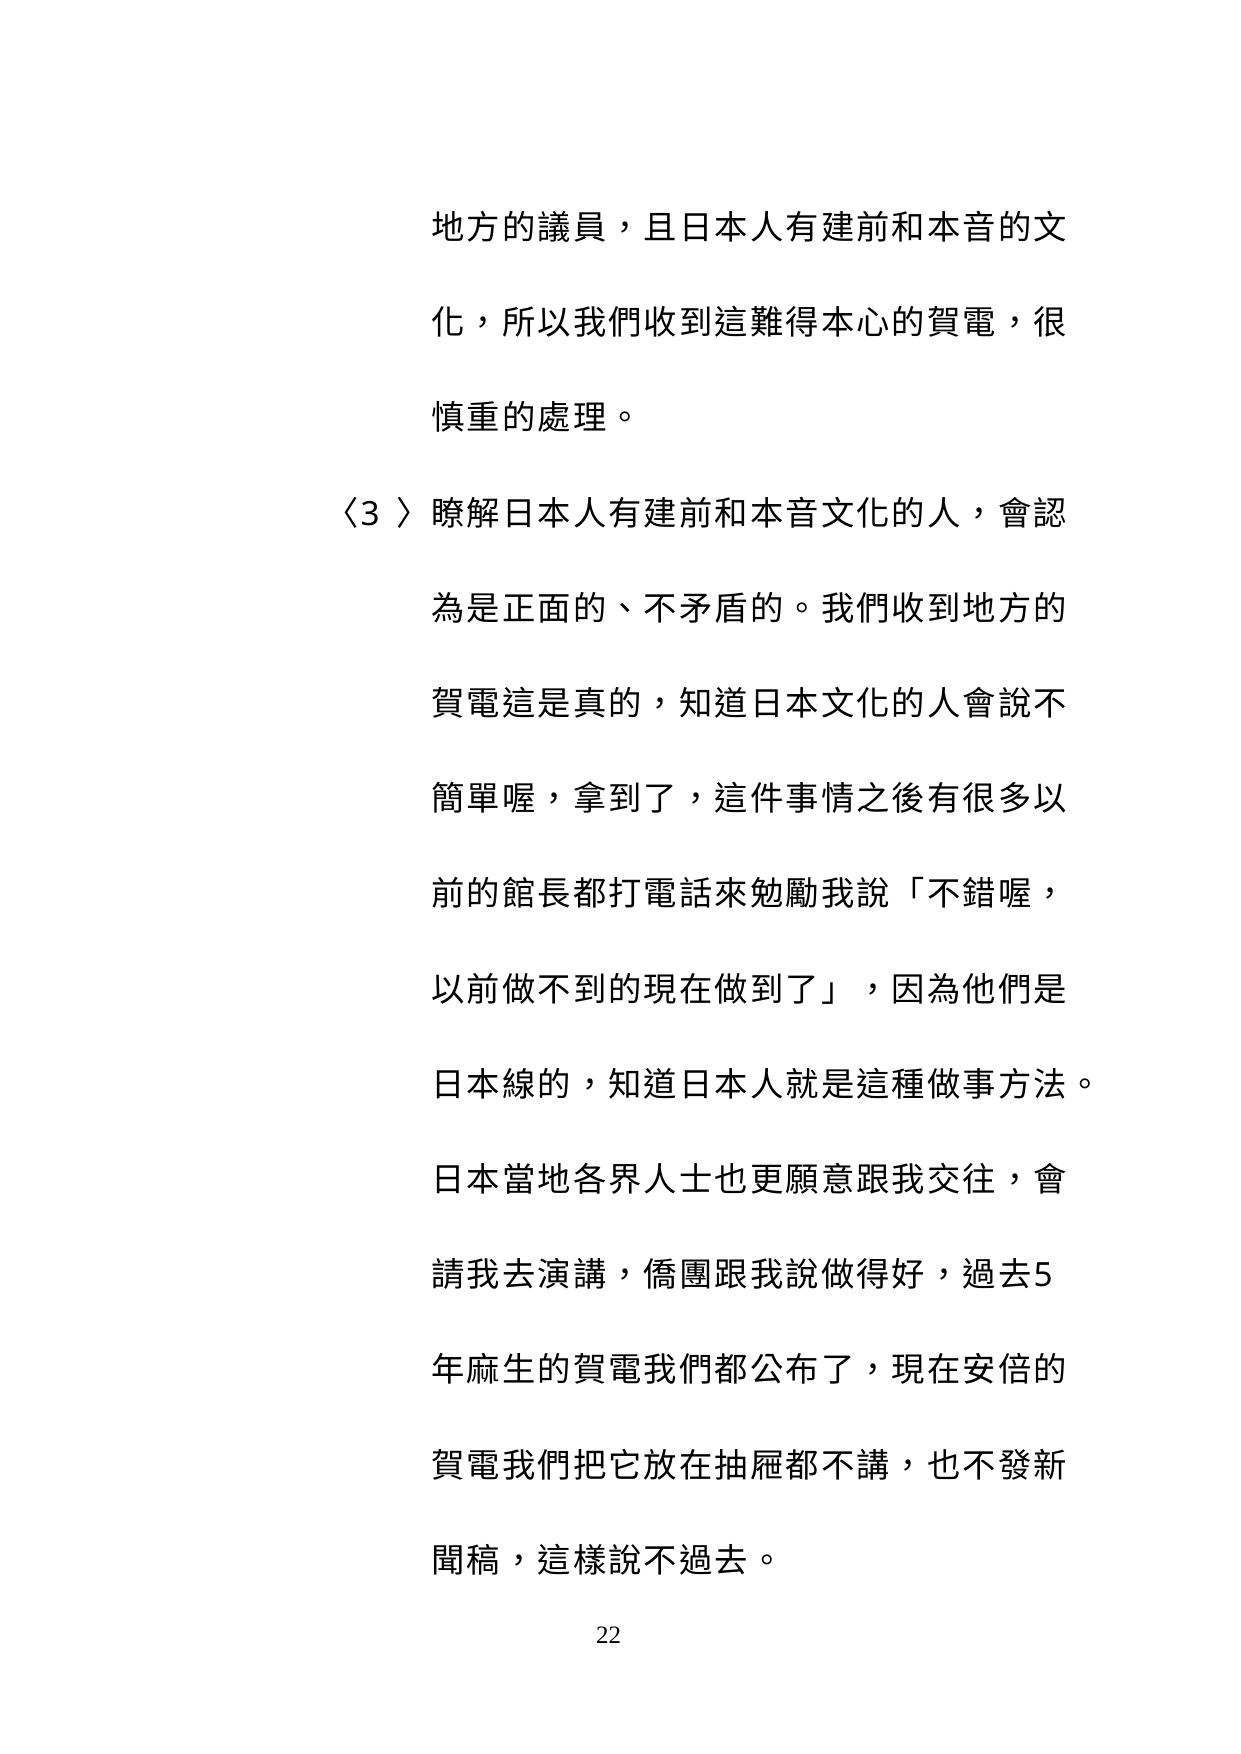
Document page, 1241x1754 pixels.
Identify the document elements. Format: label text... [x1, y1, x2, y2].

subtitle 瞭解日本人有建前和本音文化的人，會認為是正面的、不矛盾的。我們收到地方的賀電這是真的，知道日本文化的人會說不簡單喔，拿到了，這件事情之後有很多以前的館長都打電話來勉勵我說「不錯喔，以前做不到的現在做到了」，因為他們是日本線的，知道日本人就是這種做事方法。日本當地各界人士也更願意跟我交往，會請我去演講，僑團跟我說做得好，過去5年麻生的賀電我們都公布了，現在安倍的賀電我們把它放在抽屜都不講，也不發新聞稿，這樣說不過去。 [307, 463, 1069, 1605]
